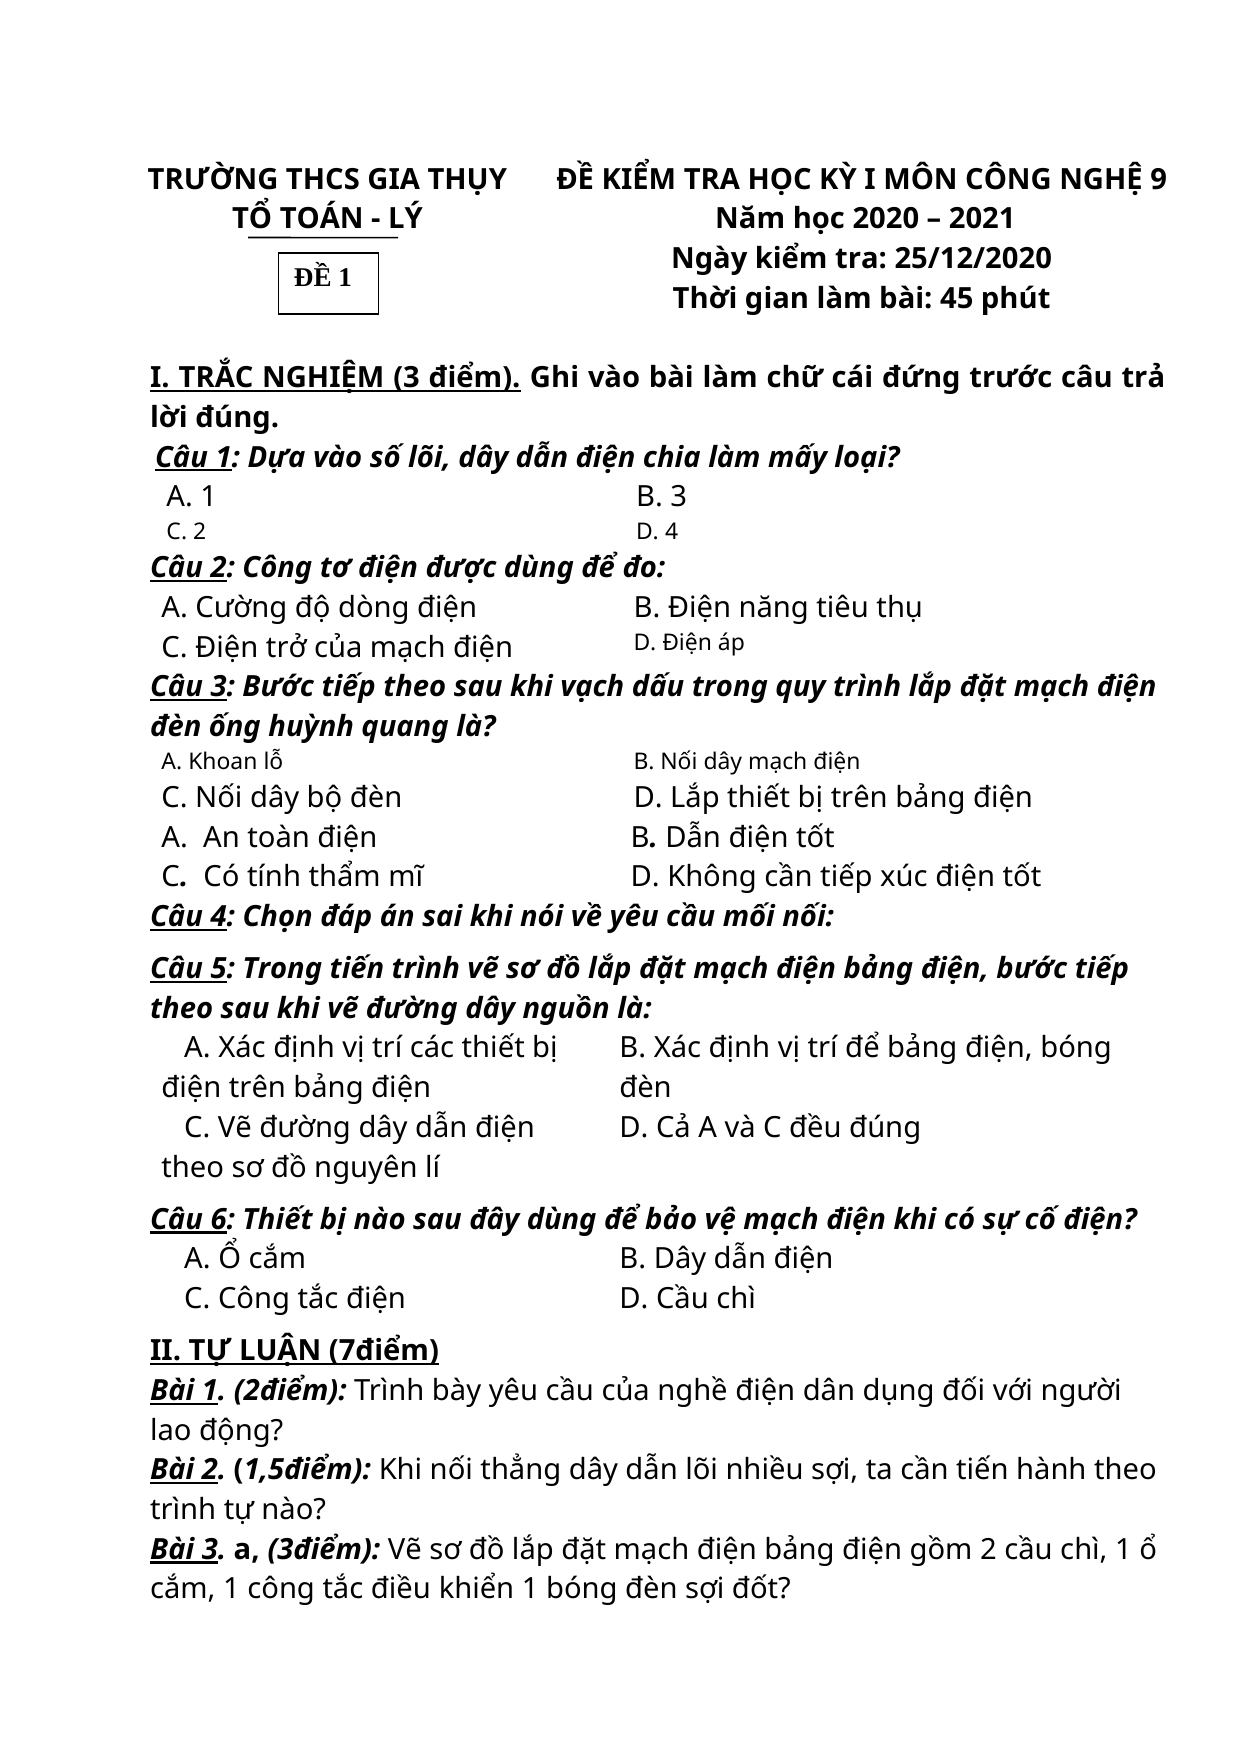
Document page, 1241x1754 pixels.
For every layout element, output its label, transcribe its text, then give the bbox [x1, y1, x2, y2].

text Bài 3. a, (3điểm): Vẽ sơ đồ lắp đặt mạch điện bảng điện gồm 2 cầu chì, 1 ổ cắm, 1 công tắc điều khiển 1 bóng đèn sợi đốt? [150, 1528, 1167, 1607]
table_header A. Ổ cắm [150, 1238, 608, 1277]
table_cell C. Có tính thẩm mĩ [150, 856, 619, 895]
table_header B. Điện năng tiêu thụ [622, 586, 1167, 626]
table_header B. Nối dây mạch điện [622, 745, 1167, 776]
table_cell D. Lắp thiết bị trên bảng điện [622, 776, 1167, 816]
table_header A. Xác định vị trí các thiết bị điện trên bảng điện [431, 1027, 608, 1106]
table_cell C. 2 [155, 515, 624, 546]
text I. TRẮC NGHIỆM (3 điểm). Ghi vào bài làm chữ cái đứng trước câu trả lời đúng. [150, 356, 1167, 436]
table_cell D. Điện áp [622, 626, 1167, 666]
text Câu 6: Thiết bị nào sau đây dùng để bảo vệ mạch điện khi có sự cố điện? [150, 1198, 1167, 1238]
table_header B. Dẫn điện tốt [619, 816, 1128, 856]
text Câu 3: Bước tiếp theo sau khi vạch dấu trong quy trình lắp đặt mạch điện đèn ống huỳnh quang là? [150, 666, 1167, 745]
table_header A. Xác định vị trí các thiết bị điện trên bảng điện [150, 1027, 218, 1106]
table_header B. Xác định vị trí để bảng điện, bóng đèn [608, 1027, 654, 1106]
text Bài 1. (2điểm): Trình bày yêu cầu của nghề điện dân dụng đối với người lao động? [150, 1369, 1167, 1449]
table_cell C. Nối dây bộ đèn [150, 776, 622, 816]
table_header A. 1 [155, 476, 624, 515]
table_header A. Cường độ dòng điện [150, 586, 622, 626]
table_cell D. 4 [625, 515, 1094, 546]
table_cell Ngày kiểm tra: 25/12/2020 Thời gian làm bài: 45 phút [534, 238, 1189, 317]
table_header TRƯỜNG THCS GIA THỤY TỔ TOÁN - LÝ [120, 158, 534, 237]
text Câu 1: Dựa vào số lõi, dây dẫn điện chia làm mấy loại? [155, 436, 1162, 476]
table_cell D. Không cần tiếp xúc điện tốt [619, 856, 1128, 895]
table_header B. 3 [625, 476, 1094, 515]
table_cell C. Công tắc điện [150, 1278, 608, 1317]
table_cell [120, 238, 534, 317]
table_header A. An toàn điện [150, 816, 619, 856]
table_header A. Khoan lỗ [150, 745, 622, 776]
text Bài 2. (1,5điểm): Khi nối thẳng dây dẫn lõi nhiều sợi, ta cần tiến hành theo trình tự nào? [150, 1449, 1167, 1528]
table_header B. Dây dẫn điện [608, 1238, 1046, 1277]
text Câu 2: Công tơ điện được dùng để đo: [150, 546, 1167, 586]
table_cell C. Điện trở của mạch điện [150, 626, 622, 666]
text Câu 5: Trong tiến trình vẽ sơ đồ lắp đặt mạch điện bảng điện, bước tiếp theo sau khi vẽ đường dây nguồn là: [150, 947, 1167, 1027]
text Câu 4: Chọn đáp án sai khi nói về yêu cầu mối nối: [150, 895, 1162, 935]
table_header B. Xác định vị trí để bảng điện, bóng đèn [672, 1027, 1124, 1106]
table_cell D. Cả A và C đều đúng [608, 1106, 1124, 1186]
table_cell C. Vẽ đường dây dẫn điện theo sơ đồ nguyên lí [150, 1106, 608, 1186]
table_cell D. Cầu chì [608, 1278, 1046, 1317]
text II. TỰ LUẬN (7điểm) [150, 1329, 1167, 1369]
table_header ĐỀ KIỂM TRA HỌC KỲ I MÔN CÔNG NGHỆ 9 Năm học 2020 – 2021 [534, 158, 1189, 237]
